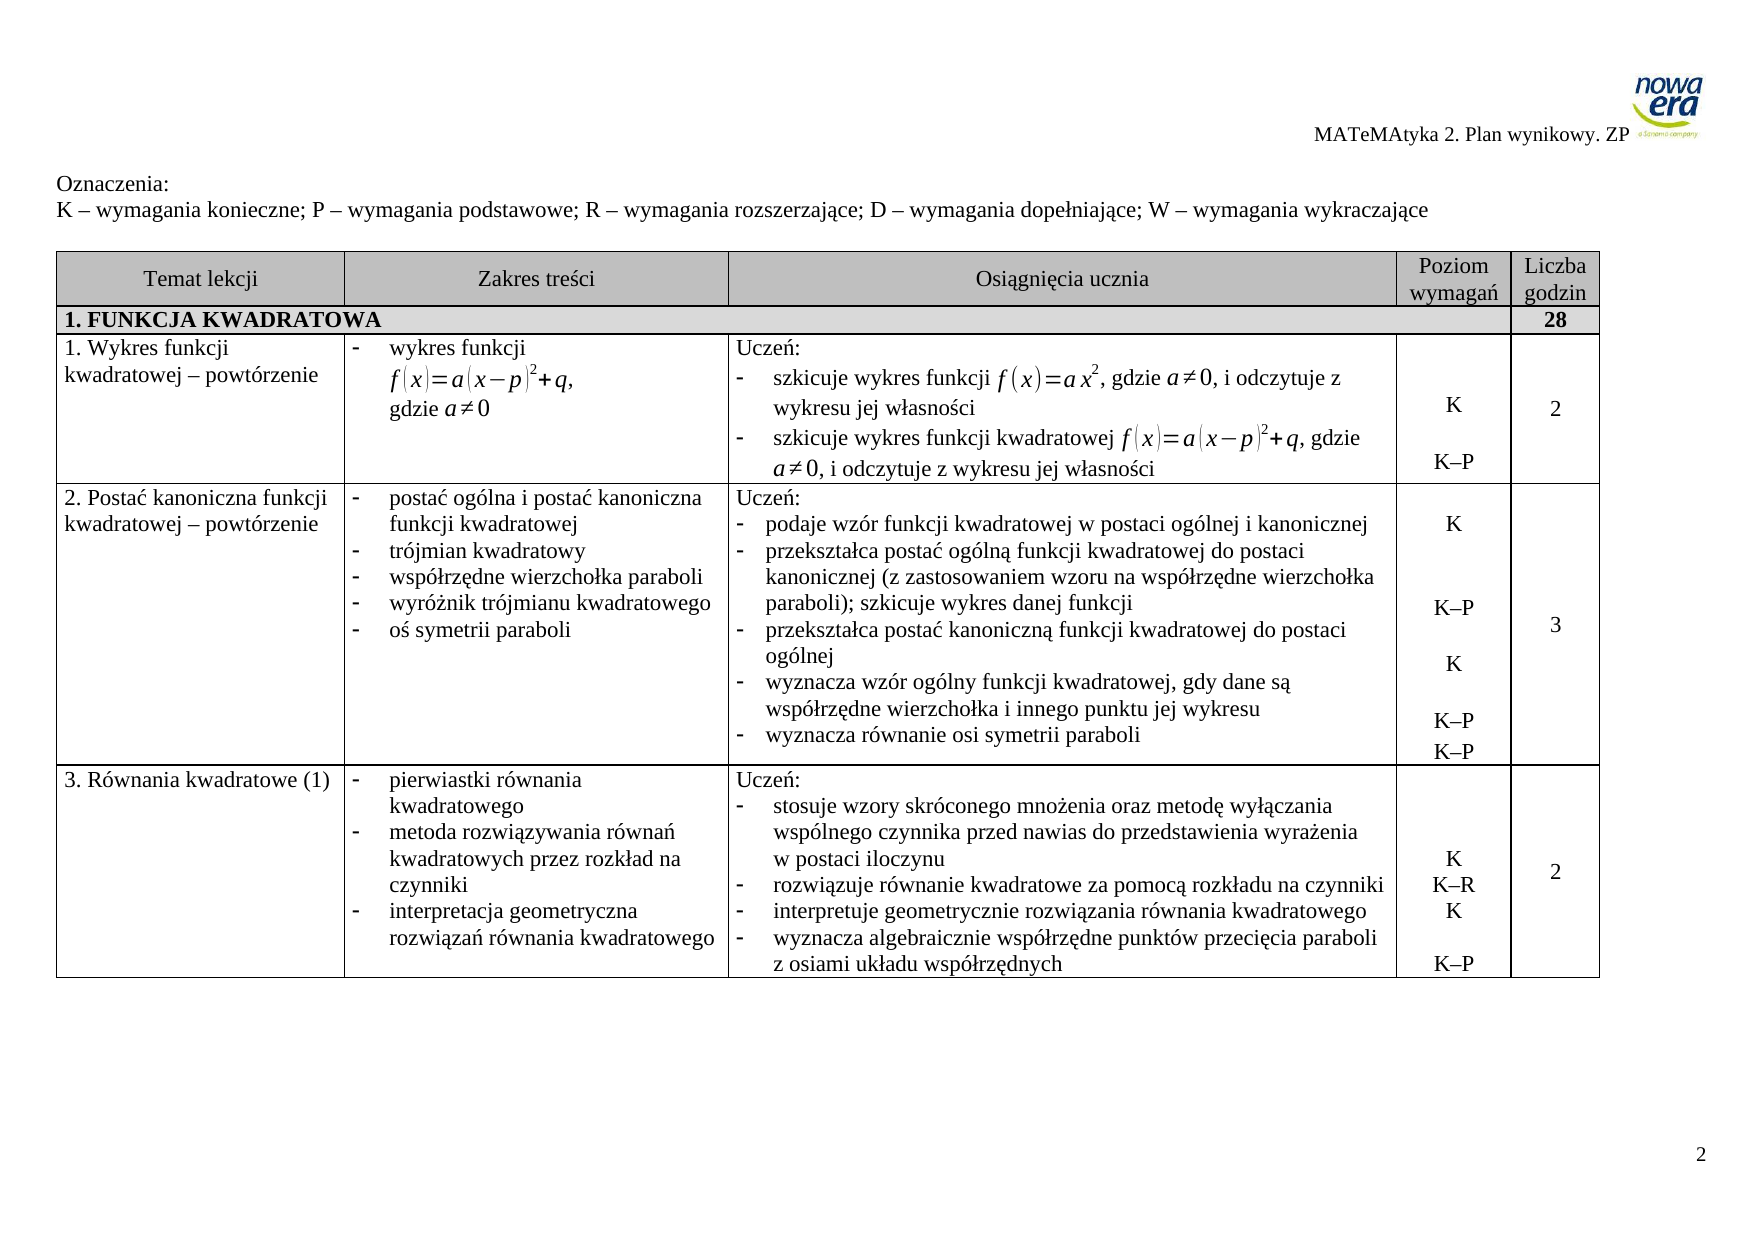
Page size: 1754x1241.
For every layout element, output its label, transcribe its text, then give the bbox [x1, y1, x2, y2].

table_header Liczba godzin [1512, 252, 1599, 305]
table_header Temat lekcji [57, 252, 344, 305]
table_cell 3. Równania kwadratowe (1) [57, 766, 344, 977]
picture [1629, 73, 1707, 141]
list K – wymagania konieczne; P – wymagania podstawowe; R – wymagania rozszerzające; D – wymagania dopełniające; W – wymagania wykraczające [56, 196, 1706, 222]
table_header Osiągnięcia ucznia [729, 252, 1396, 305]
table_header Zakres treści [345, 252, 728, 305]
table_cell 28 [1512, 307, 1599, 333]
table_cell 2. Postać kanoniczna funkcji kwadratowej – powtórzenie [57, 484, 344, 764]
table_cell postać ogólna i postać kanoniczna funkcji kwadratowej trójmian kwadratowy współrzędne wierzchołka paraboli wyróżnik trójmianu kwadratowego oś symetrii paraboli [345, 484, 728, 764]
table_cell 2 [1512, 335, 1599, 482]
table_cell wykres funkcji , gdzie [345, 335, 728, 482]
table_cell Uczeń: podaje wzór funkcji kwadratowej w postaci ogólnej i kanonicznej przekształca postać ogólną funkcji kwadratowej do postaci kanonicznej (z zastosowaniem wzoru na współrzędne wierzchołka paraboli); szkicuje wykres danej funkcji przekształca postać kanoniczną funkcji kwadratowej do postaci ogólnej wyznacza wzór ogólny funkcji kwadratowej, gdy dane są współrzędne wierzchołka i innego punktu jej wykresu wyznacza równanie osi symetrii paraboli [729, 484, 1396, 764]
table_cell K K–R K K–P [1397, 766, 1510, 977]
table_cell K K–P K K–P K–P [1397, 484, 1510, 764]
text Oznaczenia: [56, 170, 1706, 196]
table_cell 2 [1512, 766, 1599, 977]
table_cell K K–P [1397, 335, 1510, 482]
table_cell 1. FUNKCJA KWADRATOWA [57, 307, 1510, 333]
table_cell pierwiastki równania kwadratowego metoda rozwiązywania równań kwadratowych przez rozkład na czynniki interpretacja geometryczna rozwiązań równania kwadratowego [345, 766, 728, 977]
table_cell 3 [1512, 484, 1599, 764]
table_cell Uczeń: szkicuje wykres funkcji , gdzie , i odczytuje z wykresu jej własności szkicuje wykres funkcji kwadratowej , gdzie , i odczytuje z wykresu jej własności [729, 335, 1396, 482]
table_cell Uczeń: stosuje wzory skróconego mnożenia oraz metodę wyłączania wspólnego czynnika przed nawias do przedstawienia wyrażenia w postaci iloczynu rozwiązuje równanie kwadratowe za pomocą rozkładu na czynniki interpretuje geometrycznie rozwiązania równania kwadratowego wyznacza algebraicznie współrzędne punktów przecięcia paraboli z osiami układu współrzędnych [729, 766, 1396, 977]
table_cell 1. Wykres funkcji kwadratowej – powtórzenie [57, 335, 344, 482]
table_header Poziom wymagań [1397, 252, 1510, 305]
